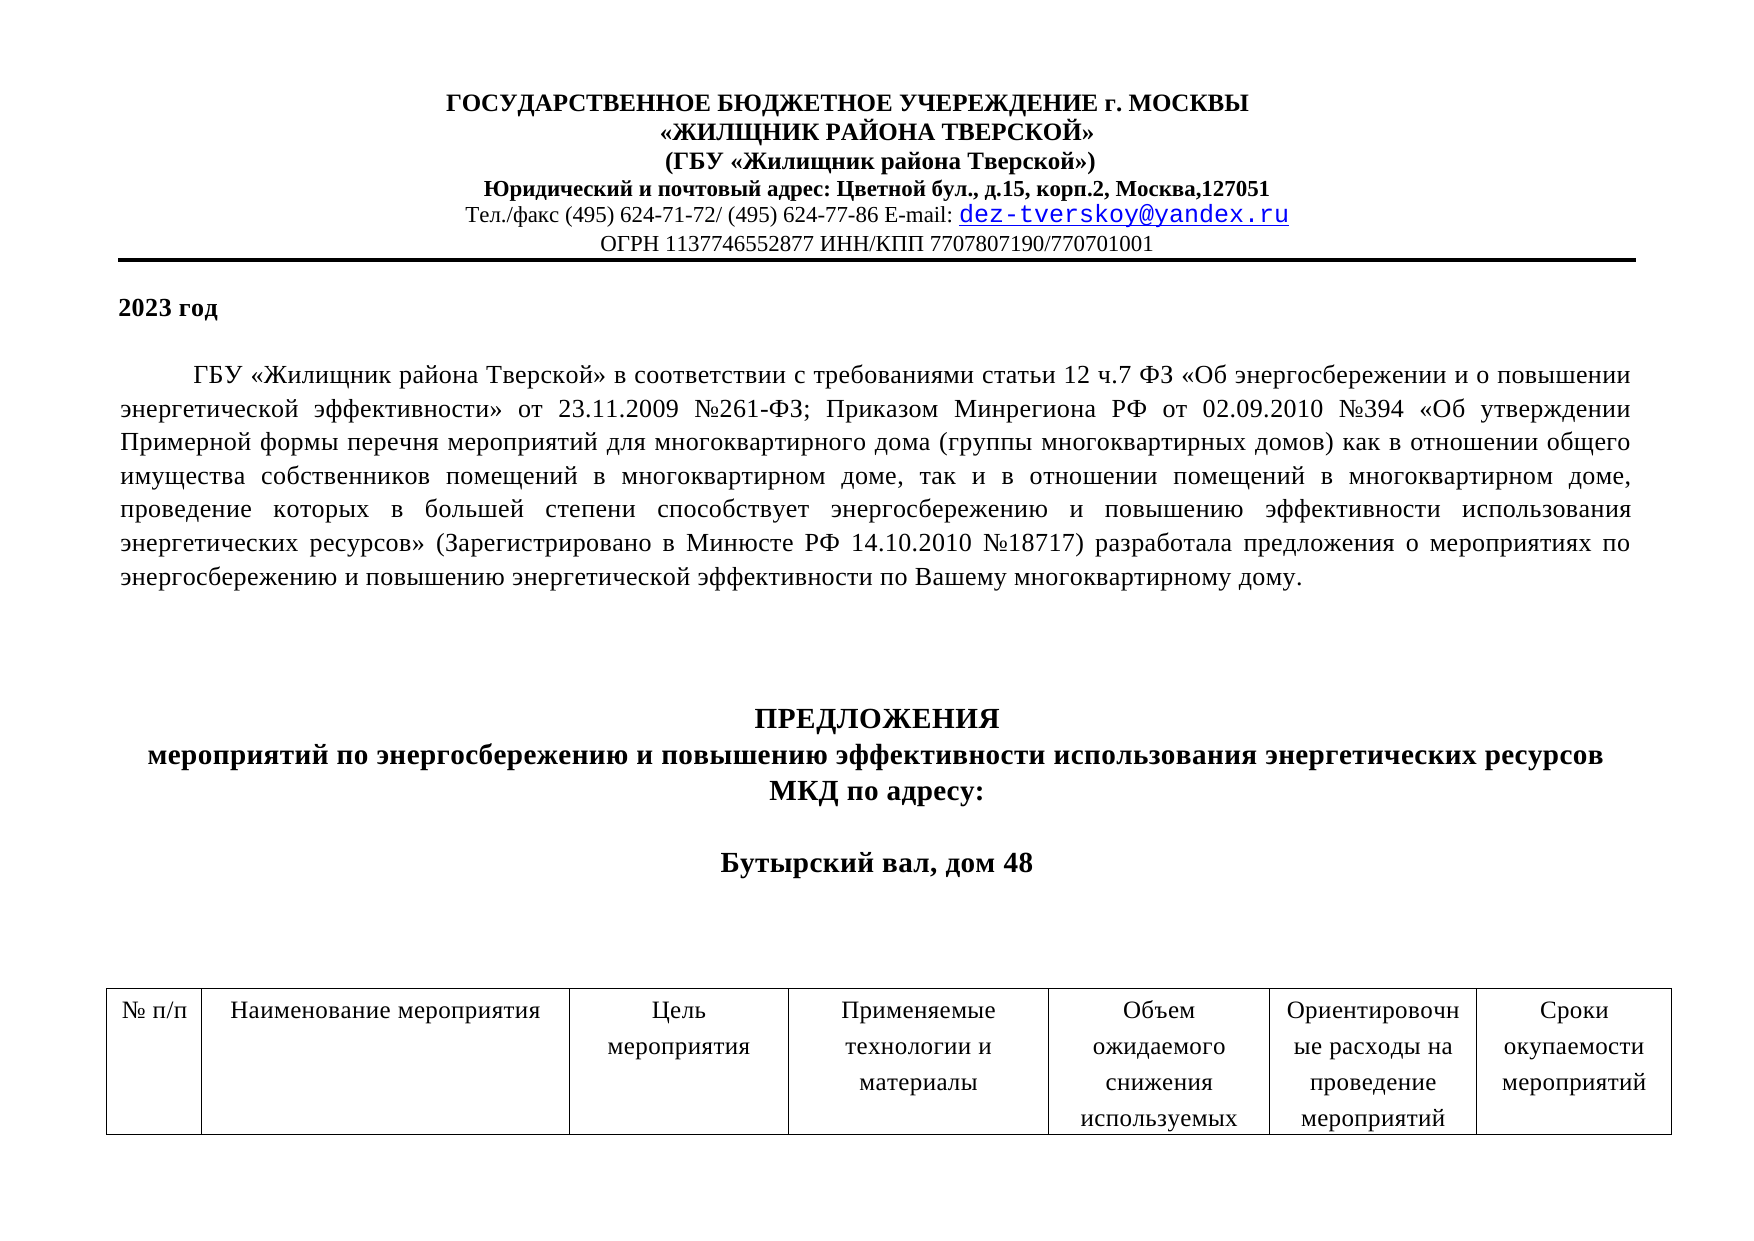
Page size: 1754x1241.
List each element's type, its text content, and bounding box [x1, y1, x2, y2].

text «ЖИЛЩНИК РАЙОНА ТВЕРСКОЙ» [118, 117, 1636, 146]
text ОГРН 1137746552877 ИНН/КПП 7707807190/770701001 [118, 230, 1636, 258]
text ГОСУДАРСТВЕННОЕ БЮДЖЕТНОЕ УЧЕРЕЖДЕНИЕ г. МОСКВЫ [59, 88, 1636, 117]
text Тел./факс (495) 624-71-72/ (495) 624-77-86 E-mail: dez-tverskoy@yandex.ru [118, 201, 1636, 230]
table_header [1477, 989, 1671, 1133]
text Юридический и почтовый адрес: Цветной бул., д.15, корп.2, Москва,127051 [118, 175, 1636, 201]
text ПРЕДЛОЖЕНИЯ [118, 700, 1636, 736]
text (ГБУ «Жилищник района Тверской») [118, 146, 1636, 175]
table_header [202, 989, 569, 1133]
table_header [1270, 989, 1476, 1133]
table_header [789, 989, 1048, 1133]
text ГБУ «Жилищник района Тверской» в соответствии с требованиями статьи 12 ч.7 ФЗ «Об энергосбережении и о повышении энергетической эффективности» от 23.11.2009 №261-ФЗ; Приказом Минрегиона РФ от 02.09.2010 №394 «Об утверждении Примерной формы перечня мероприятий для многоквартирного дома (группы многоквартирных домов) как в отношении общего имущества собственников помещений в многоквартирном доме, так и в отношении помещений в многоквартирном доме, проведение которых в большей степени способствует энергосбережению и повышению эффективности использования энергетических ресурсов» (Зарегистрировано в Минюсте РФ 14.10.2010 №18717) разработала предложения о мероприятиях по энергосбережению и повышению энергетической эффективности по Вашему многоквартирному дому. [120, 357, 1634, 592]
text мероприятий по энергосбережению и повышению эффективности использования энергетических ресурсов МКД по адресу: [118, 736, 1636, 808]
text Бутырский вал, дом 48 [118, 844, 1636, 880]
text 2023 год [118, 290, 1634, 323]
table_header № п/п [107, 989, 201, 1133]
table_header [1049, 989, 1269, 1133]
table_header Цель мероприятия [570, 989, 788, 1133]
